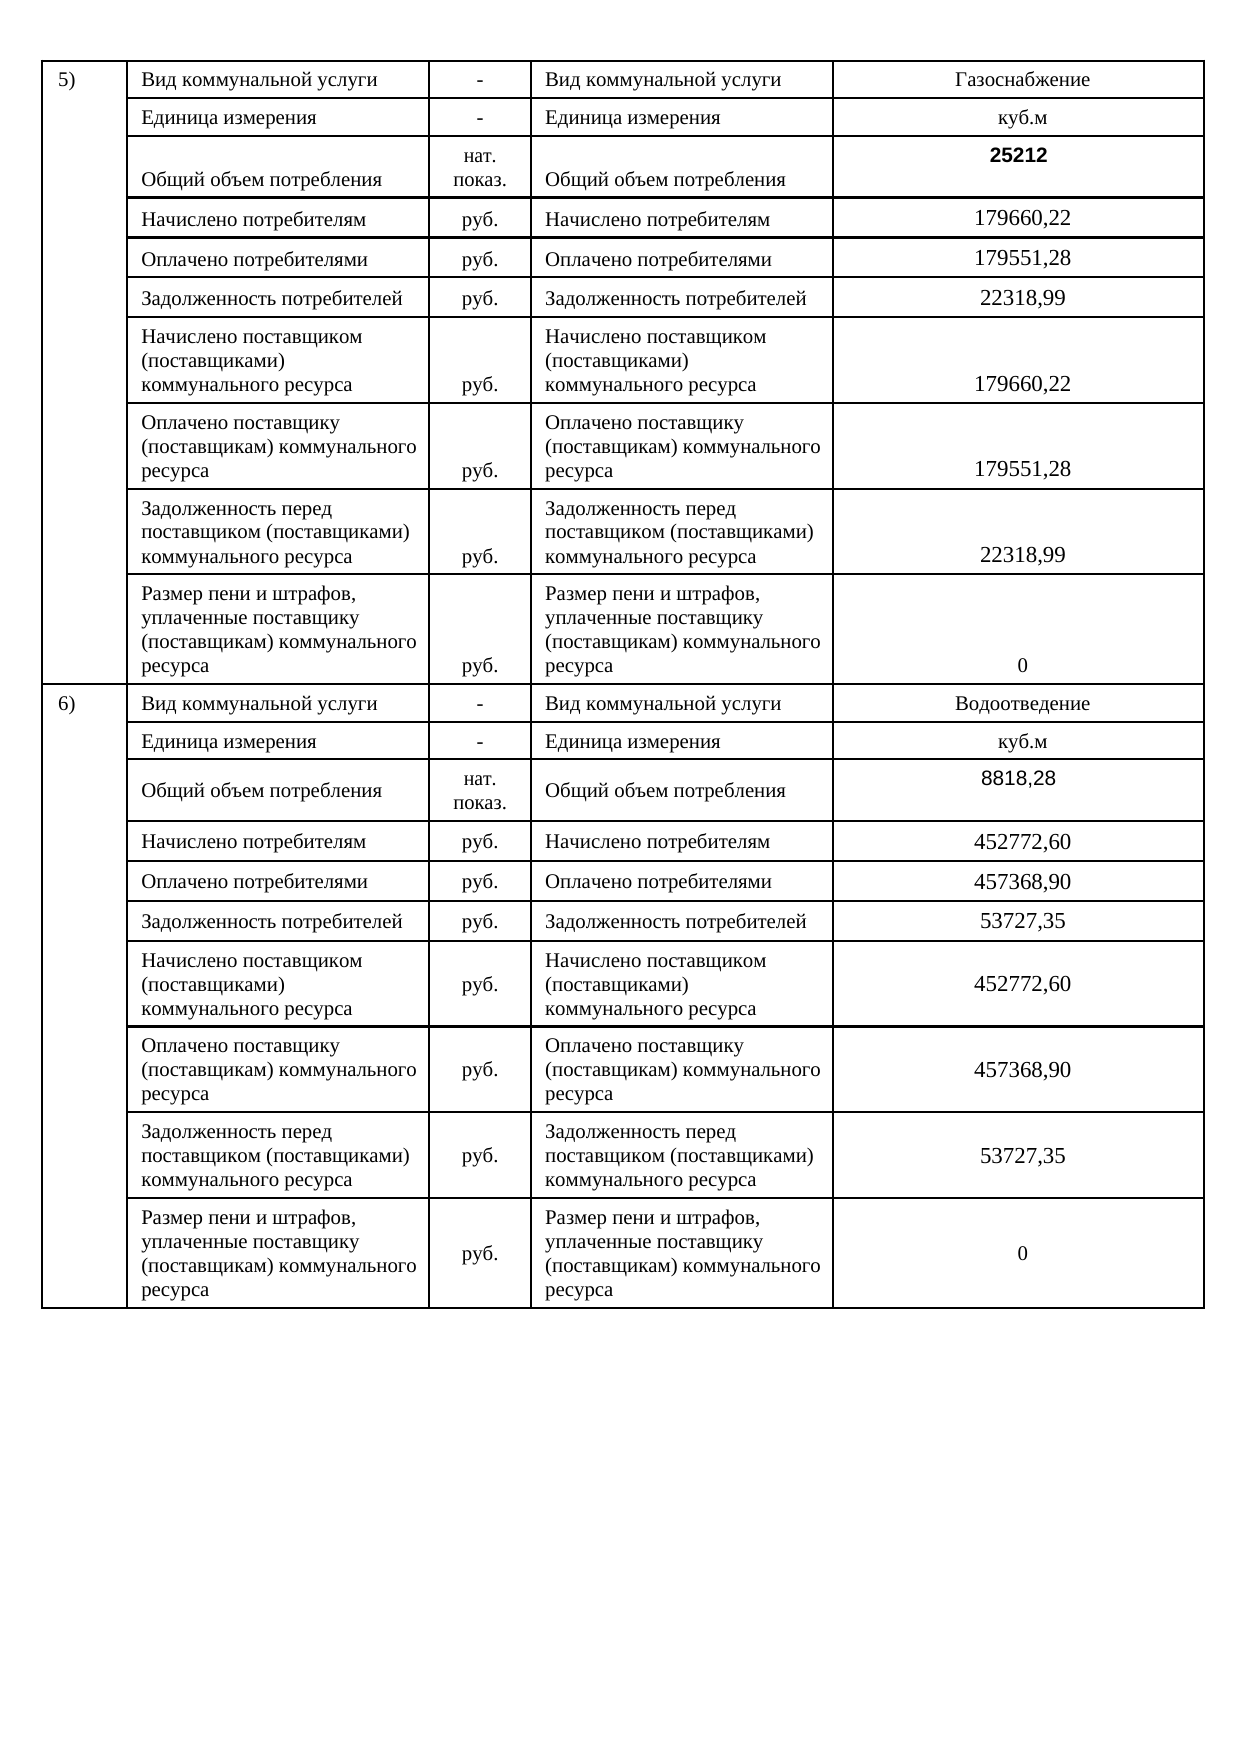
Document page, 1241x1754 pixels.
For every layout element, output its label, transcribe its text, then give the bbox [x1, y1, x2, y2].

table_cell Начислено поставщиком (поставщиками) коммунального ресурса [128, 942, 428, 1025]
table_cell Общий объем потребления [128, 760, 428, 820]
table_cell Оплачено потребителями [532, 862, 832, 900]
table_cell Начислено потребителям [532, 199, 832, 236]
table_cell Общий объем потребления [128, 137, 428, 196]
table_cell руб. [430, 822, 530, 860]
table_cell руб. [430, 862, 530, 900]
table_cell нат. показ. [430, 760, 530, 820]
table_cell Задолженность потребителей [532, 278, 832, 316]
table_cell руб. [430, 490, 530, 573]
table_cell Оплачено поставщику (поставщикам) коммунального ресурса [532, 1028, 832, 1111]
table_cell Оплачено поставщику (поставщикам) коммунального ресурса [532, 404, 832, 488]
table_cell 6) [43, 685, 126, 1307]
table_cell Начислено потребителям [532, 822, 832, 860]
table_cell 8818,28 [834, 760, 1203, 820]
table_cell нат. показ. [430, 137, 530, 196]
table_cell 179660,22 [834, 199, 1203, 236]
table_cell Размер пени и штрафов, уплаченные поставщику (поставщикам) коммунального ресурса [532, 575, 832, 683]
table_cell руб. [430, 575, 530, 683]
table_cell Задолженность перед поставщиком (поставщиками) коммунального ресурса [532, 490, 832, 573]
table_cell Единица измерения [128, 99, 428, 135]
table_cell Оплачено потребителями [128, 862, 428, 900]
table_cell Начислено поставщиком (поставщиками) коммунального ресурса [532, 942, 832, 1025]
table_cell 53727,35 [834, 902, 1203, 940]
table_cell Начислено поставщиком (поставщиками) коммунального ресурса [128, 318, 428, 402]
table_header 5) [43, 62, 126, 683]
table_cell Задолженность потребителей [128, 902, 428, 940]
table_header Вид коммунальной услуги [532, 62, 832, 97]
table_cell Единица измерения [532, 99, 832, 135]
table_cell куб.м [834, 99, 1203, 135]
table_cell руб. [430, 1028, 530, 1111]
table_cell Начислено потребителям [128, 822, 428, 860]
table_cell руб. [430, 1199, 530, 1307]
table_cell Задолженность потребителей [128, 278, 428, 316]
table_cell Вид коммунальной услуги [532, 685, 832, 721]
table_cell 0 [834, 575, 1203, 683]
table_cell 452772,60 [834, 942, 1203, 1025]
table_cell Размер пени и штрафов, уплаченные поставщику (поставщикам) коммунального ресурса [532, 1199, 832, 1307]
table_cell Оплачено поставщику (поставщикам) коммунального ресурса [128, 404, 428, 488]
table_cell 452772,60 [834, 822, 1203, 860]
table_cell Задолженность потребителей [532, 902, 832, 940]
table_cell Задолженность перед поставщиком (поставщиками) коммунального ресурса [532, 1113, 832, 1197]
table_cell 0 [834, 1199, 1203, 1307]
table_cell руб. [430, 318, 530, 402]
table_cell руб. [430, 239, 530, 276]
table_cell 53727,35 [834, 1113, 1203, 1197]
table_cell Водоотведение [834, 685, 1203, 721]
table_cell Размер пени и штрафов, уплаченные поставщику (поставщикам) коммунального ресурса [128, 575, 428, 683]
table_cell Задолженность перед поставщиком (поставщиками) коммунального ресурса [128, 1113, 428, 1197]
table_header Вид коммунальной услуги [128, 62, 428, 97]
table_cell руб. [430, 1113, 530, 1197]
table_cell - [430, 685, 530, 721]
table_cell куб.м [834, 723, 1203, 758]
table_cell 457368,90 [834, 862, 1203, 900]
table_header Газоснабжение [834, 62, 1203, 97]
table_cell 179660,22 [834, 318, 1203, 402]
table_cell 22318,99 [834, 278, 1203, 316]
table_cell 179551,28 [834, 404, 1203, 488]
table_cell Единица измерения [532, 723, 832, 758]
table_cell Задолженность перед поставщиком (поставщиками) коммунального ресурса [128, 490, 428, 573]
table_cell 457368,90 [834, 1028, 1203, 1111]
table_cell Общий объем потребления [532, 760, 832, 820]
table_cell Вид коммунальной услуги [128, 685, 428, 721]
table_cell Оплачено потребителями [128, 239, 428, 276]
table_header - [430, 62, 530, 97]
table_cell Начислено потребителям [128, 199, 428, 236]
table_cell руб. [430, 199, 530, 236]
table_cell руб. [430, 902, 530, 940]
table_cell - [430, 99, 530, 135]
table_cell руб. [430, 278, 530, 316]
table_cell руб. [430, 404, 530, 488]
table_cell 179551,28 [834, 239, 1203, 276]
table_cell 22318,99 [834, 490, 1203, 573]
table_cell - [430, 723, 530, 758]
table_cell Общий объем потребления [532, 137, 832, 196]
table_cell Размер пени и штрафов, уплаченные поставщику (поставщикам) коммунального ресурса [128, 1199, 428, 1307]
table_cell 25212 [834, 137, 1203, 196]
table_cell руб. [430, 942, 530, 1025]
table_cell Оплачено поставщику (поставщикам) коммунального ресурса [128, 1028, 428, 1111]
table_cell Единица измерения [128, 723, 428, 758]
table_cell Оплачено потребителями [532, 239, 832, 276]
table_cell Начислено поставщиком (поставщиками) коммунального ресурса [532, 318, 832, 402]
